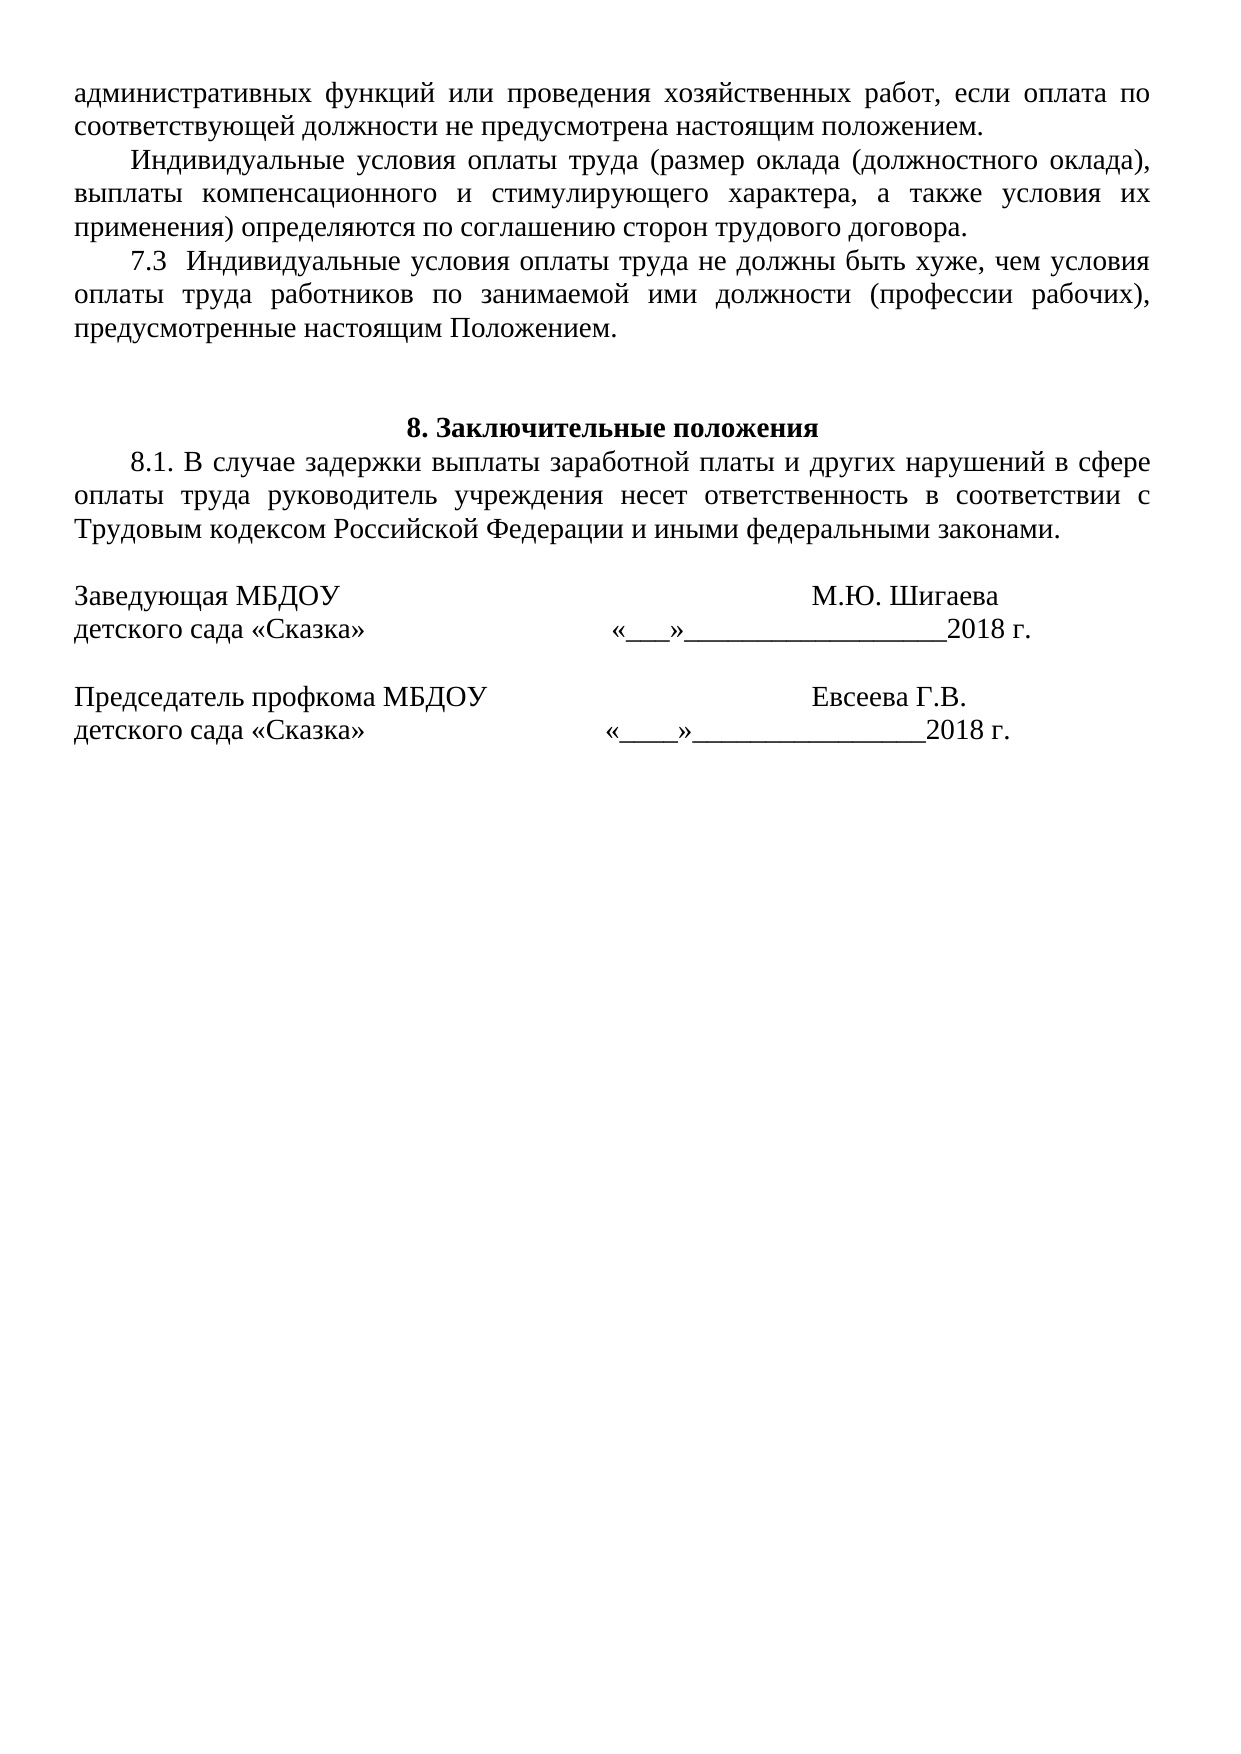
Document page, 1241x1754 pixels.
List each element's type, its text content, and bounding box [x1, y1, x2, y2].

text 8.1. В случае задержки выплаты заработной платы и других нарушений в сфере оплаты труда руководитель учреждения несет ответственность в соответствии с Трудовым кодексом Российской Федерации и иными федеральными законами. [74, 444, 1152, 544]
text 8. Заключительные положения [74, 410, 1152, 444]
text детского сада «Сказка» «____»________________2018 г. [74, 712, 1152, 746]
text Заведующая МБДОУ М.Ю. Шигаева [74, 578, 1152, 612]
text детского сада «Сказка» «___»__________________2018 г. [74, 612, 1152, 645]
text 7.3 Индивидуальные условия оплаты труда не должны быть хуже, чем условия оплаты труда работников по занимаемой ими должности (профессии рабочих), предусмотренные настоящим Положением. [74, 243, 1152, 343]
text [74, 75, 1152, 142]
text Председатель профкома МБДОУ Евсеева Г.В. [74, 679, 1152, 712]
text Индивидуальные условия оплаты труда (размер оклада (должностного оклада), выплаты компенсационного и стимулирующего характера, а также условия их применения) определяются по соглашению сторон трудового договора. [74, 142, 1152, 243]
